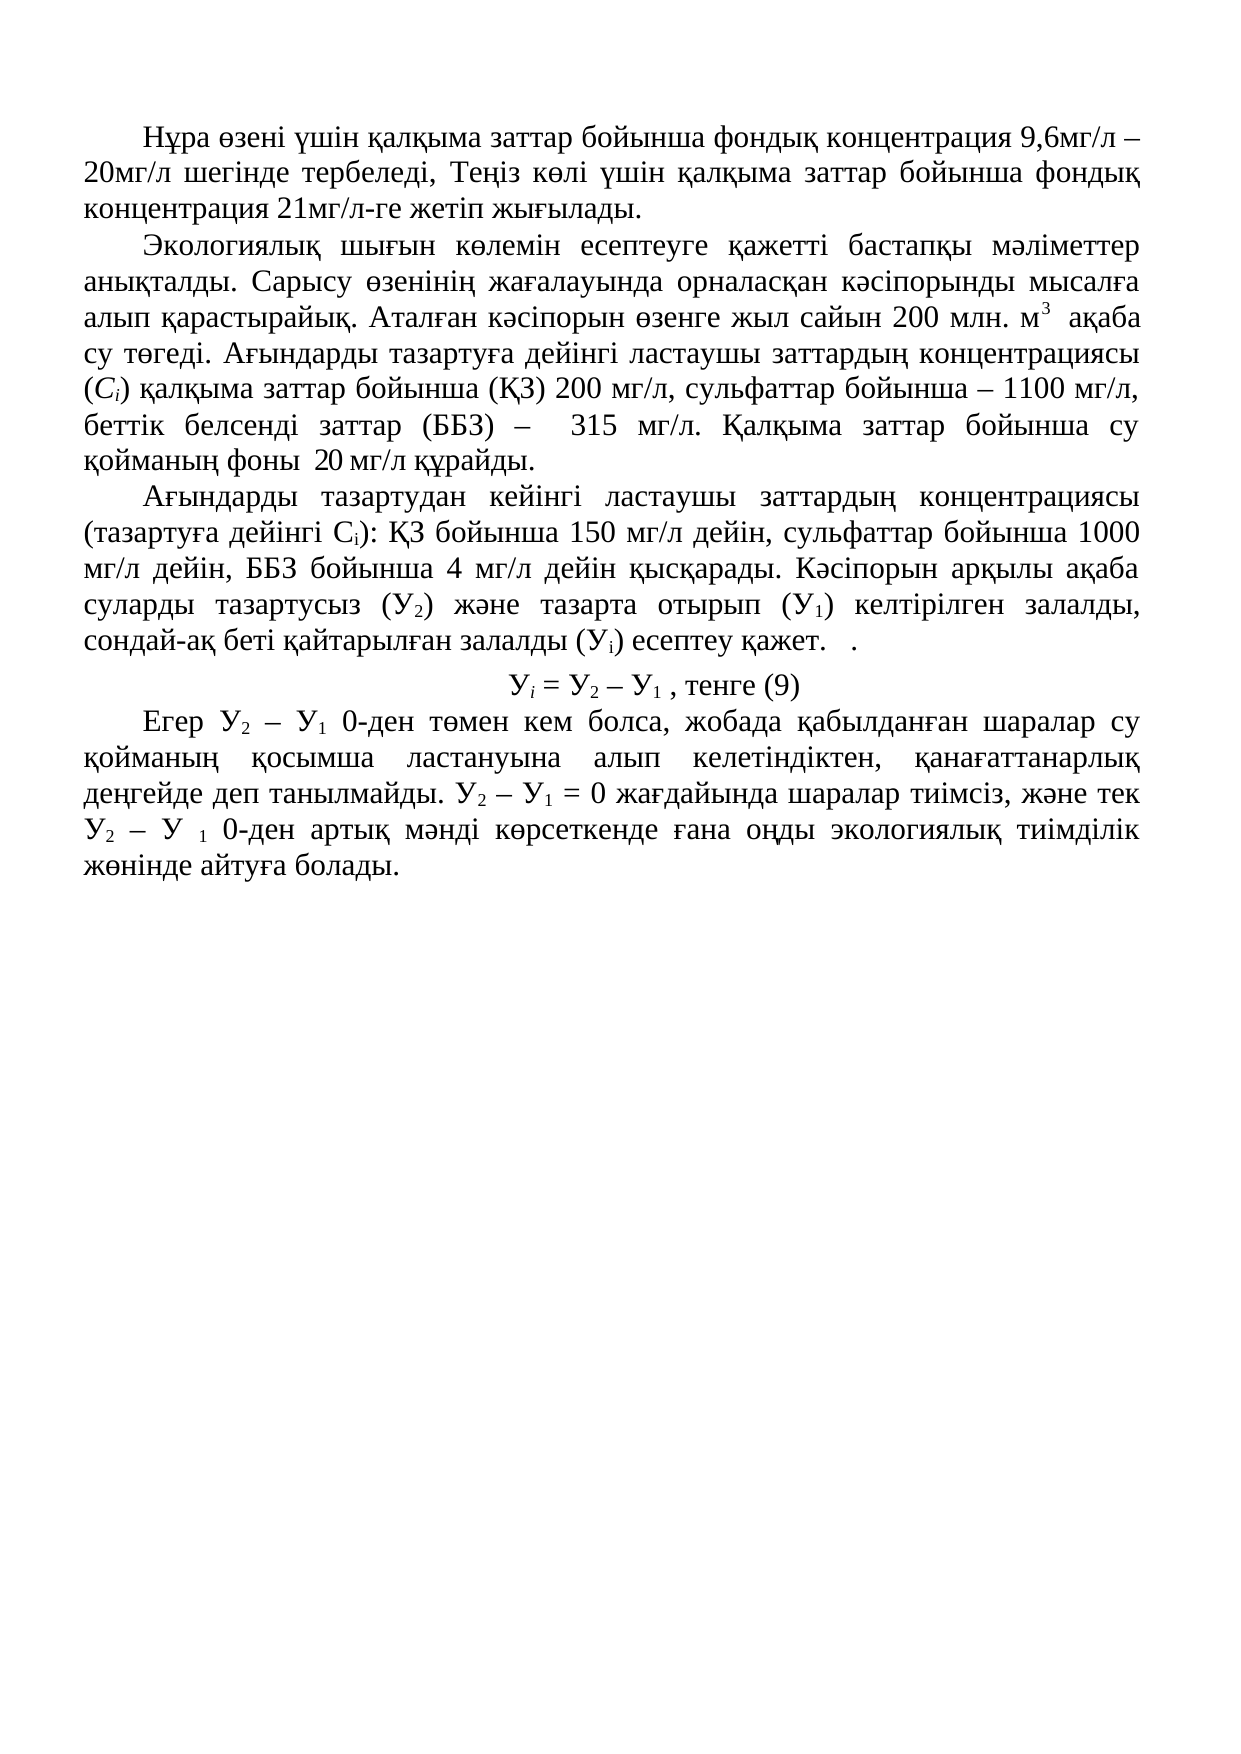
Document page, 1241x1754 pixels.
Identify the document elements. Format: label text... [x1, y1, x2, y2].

text Уi = У2 – У1 , тенге (9) [83, 667, 1165, 703]
text Егер У2 – У1 0-ден төмен кем болса, жобада қабылданған шаралар су қойманың қосымша ластануына алып келетіндіктен, қанағаттанарлық деңгейде деп танылмайды. У2 – У1 = 0 жағдайында шаралар тиімсіз, және тек У2 – У 1 0-ден артық мәнді көрсеткенде ғана оңды экологиялық тиімділік жөнінде айтуға болады. [83, 703, 1141, 882]
text Экологиялық шығын көлемін есептеуге қажетті бастапқы мәліметтер анықталды. Сарысу өзенінің жағалауында орналасқан кәсіпорынды мысалға алып қарастырайық. Аталған кәсіпорын өзенге жыл сайын 200 млн. м3 ақаба су төгеді. Ағындарды тазартуға дейінгі ластаушы заттардың концентрациясы (Ci) қалқыма заттар бойынша (ҚЗ) 200 мг/л, сульфаттар бойынша – 1100 мг/л, беттік белсенді заттар (ББЗ) – 315 мг/л. Қалқыма заттар бойынша су қойманың фоны 20 мг/л құрайды. [83, 226, 1141, 478]
text Ағындарды тазартудан кейінгі ластаушы заттардың концентрациясы (тазартуға дейінгі Ci): ҚЗ бойынша 150 мг/л дейін, сульфаттар бойынша 1000 мг/л дейін, ББЗ бойынша 4 мг/л дейін қысқарады. Кәсіпорын арқылы ақаба суларды тазартусыз (У2) және тазарта отырып (У1) келтірілген залалды, сондай-ақ беті қайтарылған залалды (Уi) есептеу қажет. . [83, 478, 1141, 657]
text Нұра өзені үшін қалқыма заттар бойынша фондық концентрация 9,6мг/л – 20мг/л шегінде тербеледі, Теңіз көлі үшін қалқыма заттар бойынша фондық концентрация 21мг/л-ге жетіп жығылады. [83, 118, 1141, 226]
